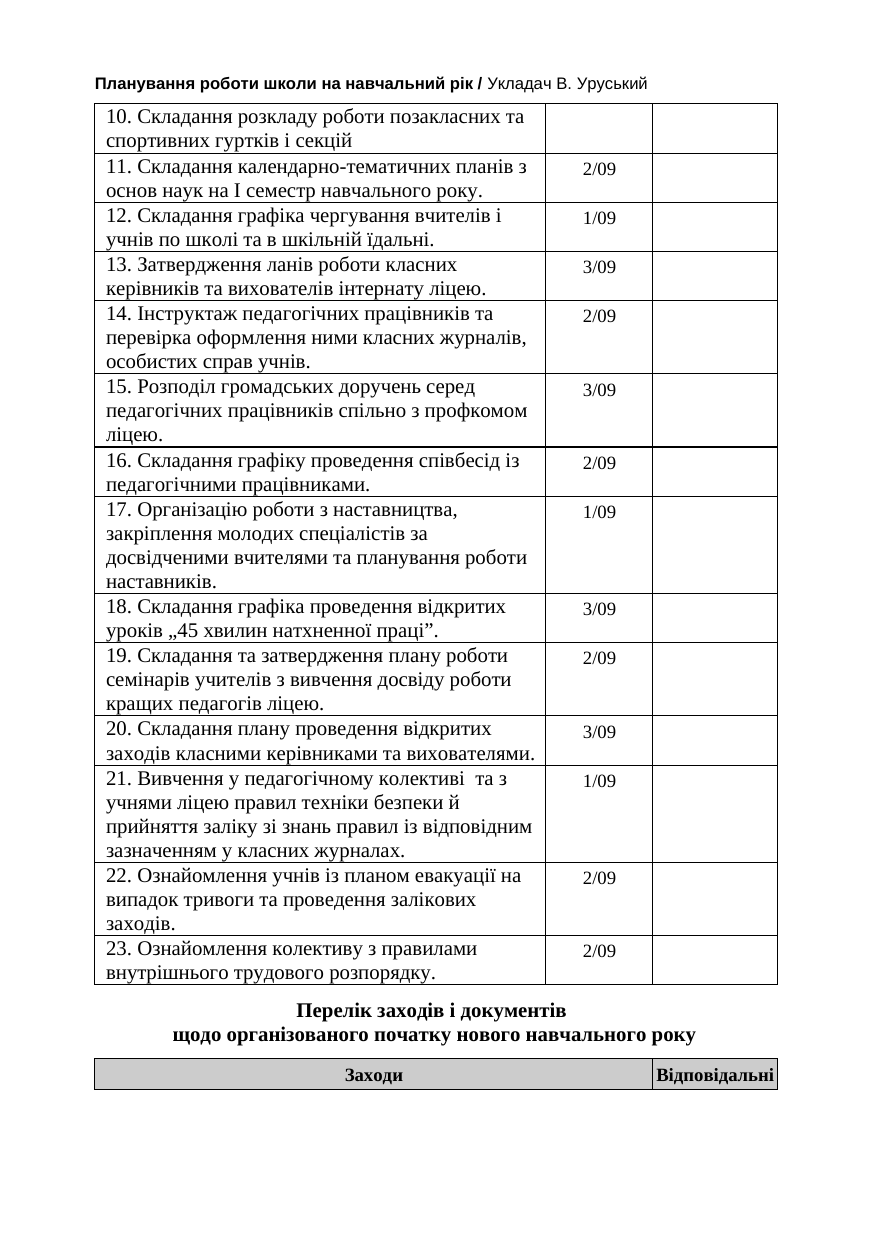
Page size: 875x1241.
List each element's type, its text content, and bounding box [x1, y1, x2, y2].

table_cell [653, 154, 777, 202]
table_cell 23. Ознайомлення колективу з правилами внутрішнього трудового розпорядку. [95, 936, 545, 984]
table_cell 14. Інструктаж педагогічних працівників та перевірка оформлення ними класних журналів, особистих справ учнів. [95, 301, 545, 373]
table_cell 20. Складання плану проведення відкритих заходів класними керівниками та вихователями. [95, 716, 545, 764]
table_cell [653, 766, 777, 862]
table_cell [546, 104, 652, 152]
table_cell 19. Складання та затвердження плану роботи семінарів учителів з вивчення досвіду роботи кращих педагогів ліцею. [95, 643, 545, 715]
text Перелік заходів і документів щодо організованого початку нового навчального року [94, 998, 774, 1046]
table_cell [653, 643, 777, 715]
table_cell 1/09 [546, 497, 652, 593]
table_cell [653, 301, 777, 373]
table_cell 2/09 [546, 936, 652, 984]
table_cell 21. Вивчення у педагогічному колективі та з учнями ліцею правил техніки безпеки й прийняття заліку зі знань правил із відповідним зазначенням у класних журналах. [95, 766, 545, 862]
table_cell 17. Організацію роботи з наставництва, закріплення молодих спеціалістів за досвідченими вчителями та планування роботи наставників. [95, 497, 545, 593]
table_cell 2/09 [546, 448, 652, 496]
table_cell 1/09 [546, 203, 652, 251]
table_cell [653, 594, 777, 642]
table_cell [653, 863, 777, 935]
table_cell [653, 497, 777, 593]
table_cell 2/09 [546, 301, 652, 373]
table_cell [653, 448, 777, 496]
table_cell 3/09 [546, 594, 652, 642]
table_cell 18. Складання графіка проведення відкритих уроків „45 хвилин натхненної праці”. [95, 594, 545, 642]
table_cell 2/09 [546, 863, 652, 935]
table_cell 15. Розподіл громадських доручень серед педагогічних працівників спільно з профкомом ліцею. [95, 374, 545, 446]
table_header Заходи [95, 1059, 652, 1089]
table_cell [653, 252, 777, 300]
table_cell [653, 716, 777, 764]
table_cell 3/09 [546, 374, 652, 446]
table_cell 10. Складання розкладу роботи позакласних та спортивних гуртків і секцій [95, 104, 545, 152]
table_cell 3/09 [546, 252, 652, 300]
table_cell 13. Затвердження ланів роботи класних керівників та вихователів інтернату ліцею. [95, 252, 545, 300]
table_cell 16. Складання графіку проведення співбесід із педагогічними працівниками. [95, 448, 545, 496]
table_cell [653, 936, 777, 984]
table_cell 11. Складання календарно-тематичних планів з основ наук на І семестр навчального року. [95, 154, 545, 202]
table_cell [653, 104, 777, 152]
table_cell 1/09 [546, 766, 652, 862]
table_cell [653, 203, 777, 251]
table_cell 2/09 [546, 154, 652, 202]
table_cell 12. Складання графіка чергування вчителів і учнів по школі та в шкільній їдальні. [95, 203, 545, 251]
table_cell 3/09 [546, 716, 652, 764]
table_header Відповідальні [653, 1059, 777, 1089]
table_cell [653, 374, 777, 446]
table_cell 2/09 [546, 643, 652, 715]
table_cell 22. Ознайомлення учнів із планом евакуації на випадок тривоги та проведення залікових заходів. [95, 863, 545, 935]
